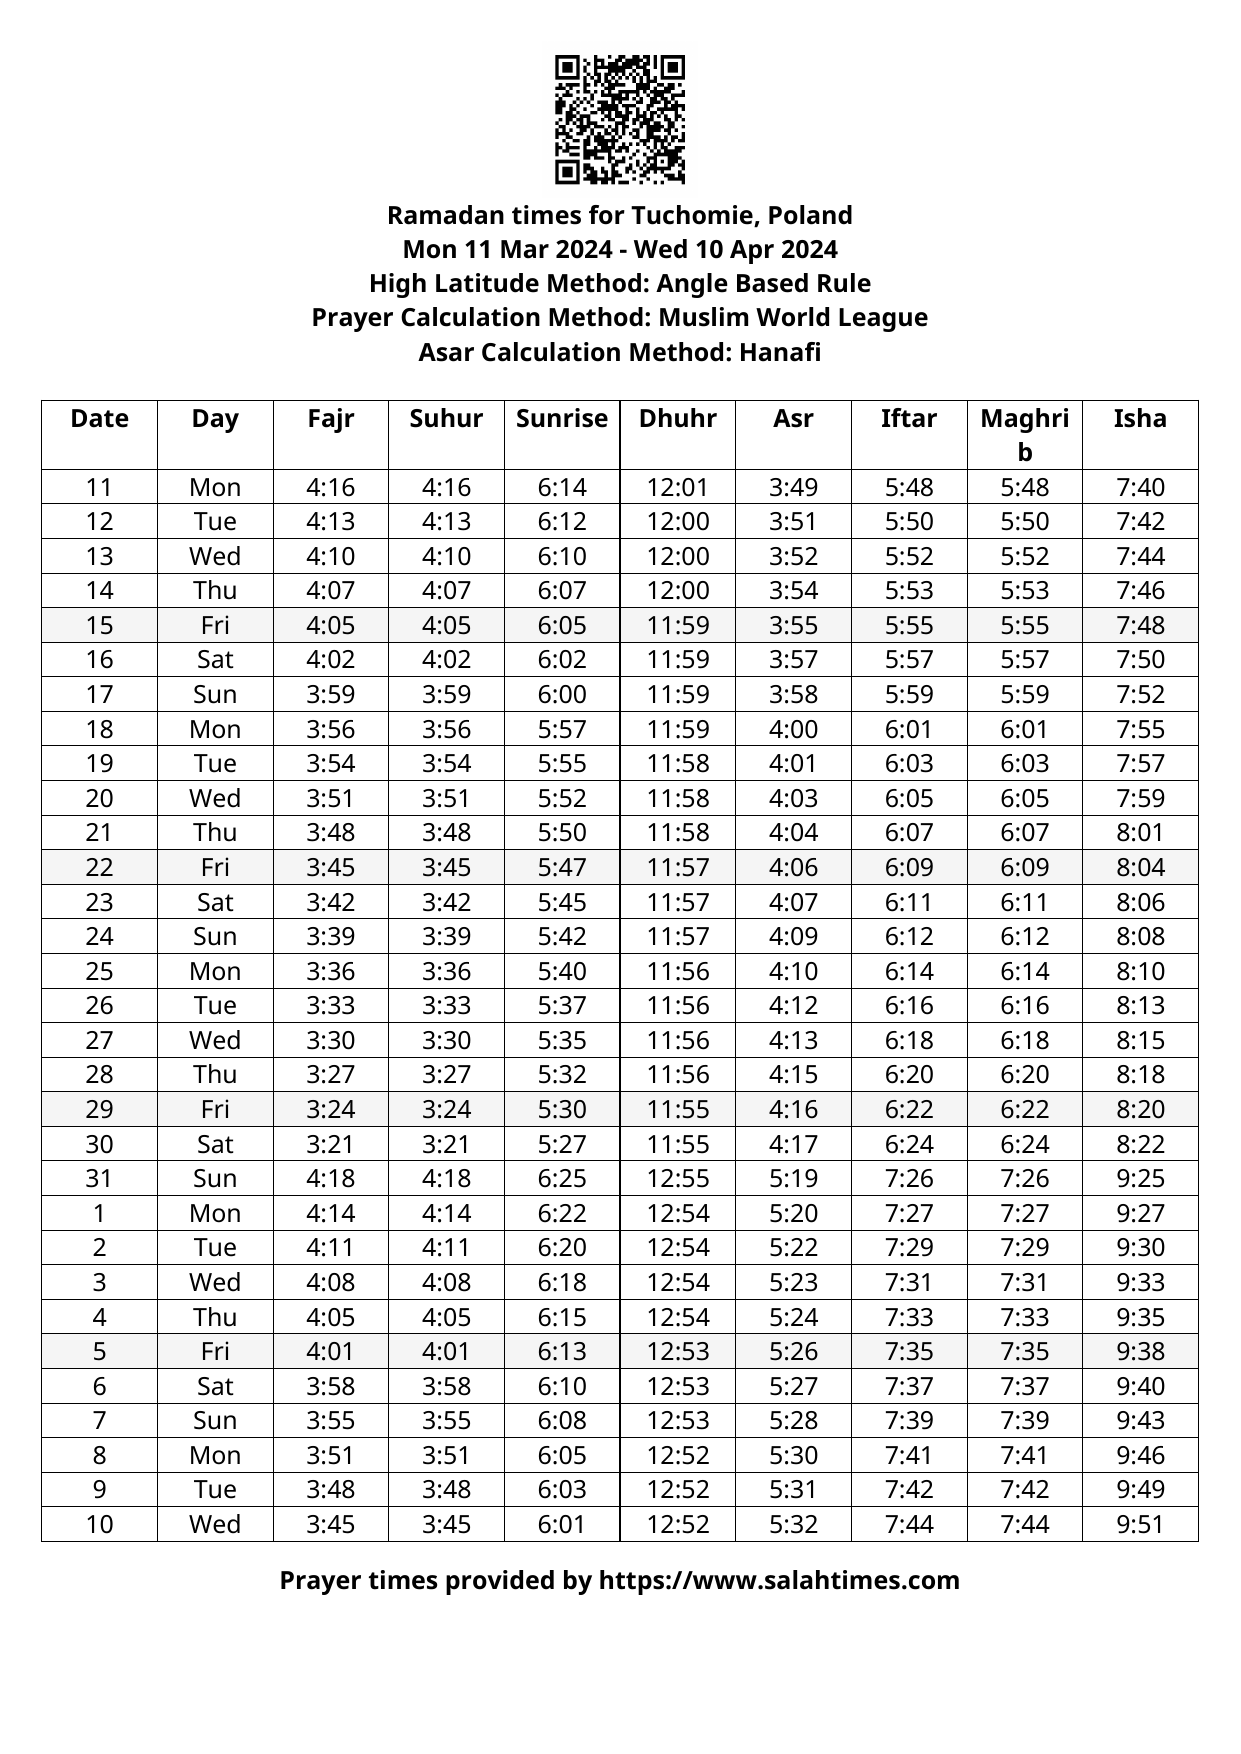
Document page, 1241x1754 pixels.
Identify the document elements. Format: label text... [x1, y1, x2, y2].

table_cell Thu [158, 1058, 273, 1091]
table_cell 5:35 [505, 1023, 619, 1057]
table_cell 6:01 [505, 1507, 619, 1541]
table_cell 27 [42, 1023, 157, 1057]
table_cell 3:27 [389, 1058, 504, 1091]
table_cell 4:16 [389, 470, 504, 503]
table_cell 4 [42, 1300, 157, 1333]
table_cell 5:37 [505, 989, 619, 1022]
table_cell 3:42 [389, 885, 504, 918]
table_cell 7:37 [852, 1369, 967, 1402]
table_cell 4:14 [389, 1196, 504, 1229]
table_cell 7:26 [852, 1161, 967, 1195]
table_cell 5:31 [736, 1473, 851, 1506]
table_cell 11:58 [621, 746, 735, 780]
table_cell 7:37 [968, 1369, 1082, 1402]
table_cell 3:51 [389, 781, 504, 814]
table_cell 20 [42, 781, 157, 814]
table_cell Wed [158, 781, 273, 814]
table_cell 7:40 [1083, 470, 1198, 503]
table_cell 4:01 [389, 1334, 504, 1368]
table_cell 6:05 [505, 608, 619, 642]
table_cell 7:52 [1083, 677, 1198, 711]
table_cell 7:44 [852, 1507, 967, 1541]
table_cell 5:55 [505, 746, 619, 780]
table_cell Mon [158, 470, 273, 503]
table_cell 12:01 [621, 470, 735, 503]
table_cell 5:52 [968, 539, 1082, 572]
table_cell 7:31 [968, 1265, 1082, 1299]
table_cell 15 [42, 608, 157, 642]
table_cell 3:54 [736, 574, 851, 607]
table_cell Fri [158, 1334, 273, 1368]
table_cell 3:27 [274, 1058, 388, 1091]
table_cell 6:20 [852, 1058, 967, 1091]
table_cell 7:31 [852, 1265, 967, 1299]
table_cell 9:35 [1083, 1300, 1198, 1333]
text Ramadan times for Tuchomie, Poland [42, 198, 1198, 232]
table_cell 9:27 [1083, 1196, 1198, 1229]
table_cell 3:30 [389, 1023, 504, 1057]
table_cell Sat [158, 643, 273, 676]
table_cell 6:02 [505, 643, 619, 676]
table_cell 3:56 [274, 712, 388, 745]
table_cell 6:00 [505, 677, 619, 711]
table_cell 5:57 [505, 712, 619, 745]
table_cell 23 [42, 885, 157, 918]
table_cell 6:09 [968, 850, 1082, 884]
table_cell 8:10 [1083, 954, 1198, 987]
table_cell 4:08 [274, 1265, 388, 1299]
table_cell 5:57 [968, 643, 1082, 676]
table_cell 26 [42, 989, 157, 1022]
table_cell 6:07 [968, 816, 1082, 849]
table_cell 6:01 [968, 712, 1082, 745]
table_cell 12:52 [621, 1473, 735, 1506]
table_cell Tue [158, 504, 273, 538]
table_cell 12:54 [621, 1196, 735, 1229]
table_cell Mon [158, 1196, 273, 1229]
table_cell 4:10 [274, 539, 388, 572]
table_cell 8:08 [1083, 919, 1198, 953]
table_cell Sun [158, 919, 273, 953]
table_cell 3:58 [736, 677, 851, 711]
table_cell 7:33 [852, 1300, 967, 1333]
table_cell 3:24 [389, 1092, 504, 1126]
table_cell 11 [42, 470, 157, 503]
table_cell 5:22 [736, 1231, 851, 1264]
table_cell 9:49 [1083, 1473, 1198, 1506]
table_cell 4:10 [736, 954, 851, 987]
table_cell 6:10 [505, 539, 619, 572]
table_cell 7:55 [1083, 712, 1198, 745]
table_cell 4:04 [736, 816, 851, 849]
table_cell 3:51 [736, 504, 851, 538]
table_cell Wed [158, 1023, 273, 1057]
table_cell 7:39 [968, 1404, 1082, 1437]
table_cell 6:11 [852, 885, 967, 918]
table_cell 3:48 [389, 1473, 504, 1506]
table_cell Tue [158, 1473, 273, 1506]
table_cell 6:16 [968, 989, 1082, 1022]
table_cell 18 [42, 712, 157, 745]
table_cell 6:14 [505, 470, 619, 503]
table_cell 4:13 [736, 1023, 851, 1057]
table_cell 6:10 [505, 1369, 619, 1402]
text Prayer Calculation Method: Muslim World League [42, 300, 1198, 334]
table_cell 5 [42, 1334, 157, 1368]
table_cell 4:01 [274, 1334, 388, 1368]
table_cell 3:55 [389, 1404, 504, 1437]
table_cell 7:29 [852, 1231, 967, 1264]
table_cell 6:11 [968, 885, 1082, 918]
table_cell 6:12 [852, 919, 967, 953]
table_header Fajr [274, 401, 388, 469]
table_cell 7:27 [968, 1196, 1082, 1229]
table_cell 4:18 [274, 1161, 388, 1195]
table_cell 3:58 [274, 1369, 388, 1402]
table_cell 6:03 [968, 746, 1082, 780]
table_cell 9:38 [1083, 1334, 1198, 1368]
table_cell 6:03 [852, 746, 967, 780]
table_cell 11:59 [621, 677, 735, 711]
table_cell 4:06 [736, 850, 851, 884]
table_cell 4:17 [736, 1127, 851, 1160]
table_cell 6:20 [968, 1058, 1082, 1091]
text Asar Calculation Method: Hanafi [42, 334, 1198, 368]
table_cell 3:21 [389, 1127, 504, 1160]
table_cell 22 [42, 850, 157, 884]
table_cell 8:20 [1083, 1092, 1198, 1126]
table_cell 8:01 [1083, 816, 1198, 849]
table_cell 3:48 [274, 1473, 388, 1506]
table_cell 3 [42, 1265, 157, 1299]
table_header Day [158, 401, 273, 469]
table_cell 8:04 [1083, 850, 1198, 884]
table_cell 3:49 [736, 470, 851, 503]
table_cell 3:45 [389, 850, 504, 884]
table_cell 3:39 [274, 919, 388, 953]
table_cell 16 [42, 643, 157, 676]
table_cell 9:51 [1083, 1507, 1198, 1541]
table_cell 5:59 [968, 677, 1082, 711]
table_cell 6:05 [852, 781, 967, 814]
table_cell 3:33 [274, 989, 388, 1022]
table_cell 11:56 [621, 954, 735, 987]
table_cell 25 [42, 954, 157, 987]
table_cell Mon [158, 1438, 273, 1472]
table_cell 17 [42, 677, 157, 711]
table_cell 6:24 [852, 1127, 967, 1160]
table_cell 8 [42, 1438, 157, 1472]
table_cell 4:02 [389, 643, 504, 676]
table_cell 6:24 [968, 1127, 1082, 1160]
table_cell Thu [158, 1300, 273, 1333]
table_cell 4:18 [389, 1161, 504, 1195]
table_cell 11:55 [621, 1092, 735, 1126]
table_cell 5:48 [968, 470, 1082, 503]
table_cell 19 [42, 746, 157, 780]
table_cell 11:56 [621, 1023, 735, 1057]
table_cell 7:50 [1083, 643, 1198, 676]
table_cell 5:28 [736, 1404, 851, 1437]
table_cell 8:22 [1083, 1127, 1198, 1160]
table_cell Tue [158, 746, 273, 780]
table_cell 5:23 [736, 1265, 851, 1299]
table_cell 4:16 [274, 470, 388, 503]
table_cell 12:00 [621, 539, 735, 572]
table_cell 4:05 [274, 1300, 388, 1333]
table_header Asr [736, 401, 851, 469]
table_cell 12:53 [621, 1404, 735, 1437]
table_cell Wed [158, 1265, 273, 1299]
table_cell 7:42 [1083, 504, 1198, 538]
table_cell Mon [158, 954, 273, 987]
table_cell 12:53 [621, 1334, 735, 1368]
table_cell 3:55 [736, 608, 851, 642]
table_cell 4:12 [736, 989, 851, 1022]
table_cell 4:14 [274, 1196, 388, 1229]
table_cell 12 [42, 504, 157, 538]
table_cell 6:16 [852, 989, 967, 1022]
table_cell 5:32 [736, 1507, 851, 1541]
table_header Maghrib [968, 401, 1082, 469]
table_cell 6:22 [968, 1092, 1082, 1126]
table_cell Tue [158, 989, 273, 1022]
table_cell 11:59 [621, 643, 735, 676]
table_cell 4:00 [736, 712, 851, 745]
table_cell 8:06 [1083, 885, 1198, 918]
table_cell 3:36 [274, 954, 388, 987]
table_cell 6 [42, 1369, 157, 1402]
table_cell 12:52 [621, 1438, 735, 1472]
table_cell 21 [42, 816, 157, 849]
table_cell 6:15 [505, 1300, 619, 1333]
table_cell 6:22 [505, 1196, 619, 1229]
table_cell 5:19 [736, 1161, 851, 1195]
table_cell 3:30 [274, 1023, 388, 1057]
table_cell Sun [158, 677, 273, 711]
table_cell 9:43 [1083, 1404, 1198, 1437]
table_header Suhur [389, 401, 504, 469]
table_cell 7:39 [852, 1404, 967, 1437]
table_cell 7:33 [968, 1300, 1082, 1333]
table_cell 7:44 [968, 1507, 1082, 1541]
table_cell Sun [158, 1161, 273, 1195]
table_cell 3:33 [389, 989, 504, 1022]
table_cell 7:42 [852, 1473, 967, 1506]
table_cell 12:00 [621, 504, 735, 538]
table_cell 4:05 [274, 608, 388, 642]
table_cell 6:20 [505, 1231, 619, 1264]
table_cell 5:55 [852, 608, 967, 642]
table_cell 6:25 [505, 1161, 619, 1195]
table_cell Wed [158, 1507, 273, 1541]
table_cell 6:01 [852, 712, 967, 745]
table_cell 5:50 [505, 816, 619, 849]
table_cell 3:36 [389, 954, 504, 987]
table_cell Fri [158, 608, 273, 642]
table_cell 4:09 [736, 919, 851, 953]
table_cell 4:13 [389, 504, 504, 538]
table_cell 5:24 [736, 1300, 851, 1333]
table_cell 3:48 [389, 816, 504, 849]
table_cell 4:07 [274, 574, 388, 607]
table_cell 5:27 [736, 1369, 851, 1402]
text Mon 11 Mar 2024 - Wed 10 Apr 2024 [42, 232, 1198, 266]
table_cell 11:58 [621, 781, 735, 814]
table_cell 14 [42, 574, 157, 607]
table_cell 7:26 [968, 1161, 1082, 1195]
table_cell 8:15 [1083, 1023, 1198, 1057]
table_cell Thu [158, 574, 273, 607]
table_cell 11:55 [621, 1127, 735, 1160]
table_cell Fri [158, 1092, 273, 1126]
table_cell 4:01 [736, 746, 851, 780]
table_cell 10 [42, 1507, 157, 1541]
table_cell 9 [42, 1473, 157, 1506]
table_cell 6:12 [505, 504, 619, 538]
table_cell 6:14 [852, 954, 967, 987]
table_cell 4:02 [274, 643, 388, 676]
table_cell 5:53 [852, 574, 967, 607]
table_cell 3:48 [274, 816, 388, 849]
table_cell 5:53 [968, 574, 1082, 607]
table_cell Thu [158, 816, 273, 849]
table_cell 4:13 [274, 504, 388, 538]
table_cell 3:45 [274, 1507, 388, 1541]
table_cell 7:35 [852, 1334, 967, 1368]
table_cell 28 [42, 1058, 157, 1091]
table_cell 24 [42, 919, 157, 953]
table_cell 3:39 [389, 919, 504, 953]
table_cell 5:30 [736, 1438, 851, 1472]
table_cell 11:58 [621, 816, 735, 849]
table_cell 3:59 [274, 677, 388, 711]
table_cell 3:52 [736, 539, 851, 572]
table_cell 11:56 [621, 1058, 735, 1091]
table_cell 5:42 [505, 919, 619, 953]
table_cell 9:33 [1083, 1265, 1198, 1299]
picture [542, 41, 699, 198]
table_cell 5:20 [736, 1196, 851, 1229]
table_cell 31 [42, 1161, 157, 1195]
table_cell 12:54 [621, 1300, 735, 1333]
table_cell 4:15 [736, 1058, 851, 1091]
table_cell 7:48 [1083, 608, 1198, 642]
table_cell 4:07 [736, 885, 851, 918]
table_cell 4:07 [389, 574, 504, 607]
table_cell 5:48 [852, 470, 967, 503]
table_cell 30 [42, 1127, 157, 1160]
table_cell 9:46 [1083, 1438, 1198, 1472]
table_cell 3:21 [274, 1127, 388, 1160]
table_cell 6:07 [852, 816, 967, 849]
table_cell Sat [158, 1369, 273, 1402]
table_cell 12:00 [621, 574, 735, 607]
table_cell Sat [158, 1127, 273, 1160]
table_cell 13 [42, 539, 157, 572]
table_cell 3:51 [274, 1438, 388, 1472]
table_cell 6:03 [505, 1473, 619, 1506]
table_cell 9:25 [1083, 1161, 1198, 1195]
table_cell 5:26 [736, 1334, 851, 1368]
table_cell 6:18 [968, 1023, 1082, 1057]
table_cell 3:59 [389, 677, 504, 711]
table_cell 11:59 [621, 712, 735, 745]
table_cell 6:07 [505, 574, 619, 607]
table_cell 4:10 [389, 539, 504, 572]
table_cell 4:16 [736, 1092, 851, 1126]
table_cell 11:57 [621, 885, 735, 918]
table_cell 6:09 [852, 850, 967, 884]
table_cell Tue [158, 1231, 273, 1264]
table_cell 6:14 [968, 954, 1082, 987]
table_cell 5:40 [505, 954, 619, 987]
table_cell 3:54 [389, 746, 504, 780]
table_cell 4:11 [274, 1231, 388, 1264]
table_cell 7:35 [968, 1334, 1082, 1368]
table_cell 7 [42, 1404, 157, 1437]
table_cell 3:55 [274, 1404, 388, 1437]
table_cell 4:08 [389, 1265, 504, 1299]
table_cell 3:51 [389, 1438, 504, 1472]
table_cell 5:52 [505, 781, 619, 814]
table_cell 5:27 [505, 1127, 619, 1160]
table_cell 7:59 [1083, 781, 1198, 814]
table_cell 12:52 [621, 1507, 735, 1541]
table_cell 4:11 [389, 1231, 504, 1264]
table_header Isha [1083, 401, 1198, 469]
table_cell 5:57 [852, 643, 967, 676]
table_cell 5:50 [968, 504, 1082, 538]
table_cell 5:47 [505, 850, 619, 884]
table_cell 3:56 [389, 712, 504, 745]
table_cell 7:57 [1083, 746, 1198, 780]
table_cell 5:50 [852, 504, 967, 538]
table_cell 7:42 [968, 1473, 1082, 1506]
table_cell 9:30 [1083, 1231, 1198, 1264]
table_cell 7:29 [968, 1231, 1082, 1264]
table_cell 8:18 [1083, 1058, 1198, 1091]
table_cell 3:45 [389, 1507, 504, 1541]
table_cell 12:55 [621, 1161, 735, 1195]
table_cell 3:51 [274, 781, 388, 814]
table_cell 6:13 [505, 1334, 619, 1368]
table_cell Sun [158, 1404, 273, 1437]
table_cell 6:05 [968, 781, 1082, 814]
table_cell Mon [158, 712, 273, 745]
table_cell 11:57 [621, 850, 735, 884]
table_cell 5:52 [852, 539, 967, 572]
table_cell 3:24 [274, 1092, 388, 1126]
table_cell 4:03 [736, 781, 851, 814]
table_cell 7:41 [968, 1438, 1082, 1472]
table_cell 11:59 [621, 608, 735, 642]
table_cell 12:54 [621, 1265, 735, 1299]
table_cell 29 [42, 1092, 157, 1126]
table_cell 2 [42, 1231, 157, 1264]
table_header Date [42, 401, 157, 469]
table_cell 11:57 [621, 919, 735, 953]
table_cell 8:13 [1083, 989, 1198, 1022]
table_cell 1 [42, 1196, 157, 1229]
table_cell 7:41 [852, 1438, 967, 1472]
table_cell 3:54 [274, 746, 388, 780]
text Prayer times provided by https://www.salahtimes.com [42, 1563, 1198, 1597]
table_cell Fri [158, 850, 273, 884]
text High Latitude Method: Angle Based Rule [42, 266, 1198, 300]
table_cell 6:05 [505, 1438, 619, 1472]
table_cell 9:40 [1083, 1369, 1198, 1402]
table_cell 12:54 [621, 1231, 735, 1264]
table_cell 3:57 [736, 643, 851, 676]
table_cell 4:05 [389, 608, 504, 642]
table_cell 4:05 [389, 1300, 504, 1333]
table_cell 7:44 [1083, 539, 1198, 572]
table_cell 5:32 [505, 1058, 619, 1091]
table_cell Wed [158, 539, 273, 572]
table_cell 7:27 [852, 1196, 967, 1229]
table_cell 12:53 [621, 1369, 735, 1402]
table_cell 3:45 [274, 850, 388, 884]
table_header Dhuhr [621, 401, 735, 469]
table_cell 6:08 [505, 1404, 619, 1437]
table_cell 11:56 [621, 989, 735, 1022]
table_cell 7:46 [1083, 574, 1198, 607]
table_cell 5:30 [505, 1092, 619, 1126]
table_cell 5:59 [852, 677, 967, 711]
table_cell 6:18 [505, 1265, 619, 1299]
table_header Iftar [852, 401, 967, 469]
table_cell Sat [158, 885, 273, 918]
table_cell 3:42 [274, 885, 388, 918]
table_cell 6:22 [852, 1092, 967, 1126]
table_cell 6:18 [852, 1023, 967, 1057]
table_cell 3:58 [389, 1369, 504, 1402]
table_cell 5:45 [505, 885, 619, 918]
table_cell 5:55 [968, 608, 1082, 642]
table_header Sunrise [505, 401, 619, 469]
table_cell 6:12 [968, 919, 1082, 953]
